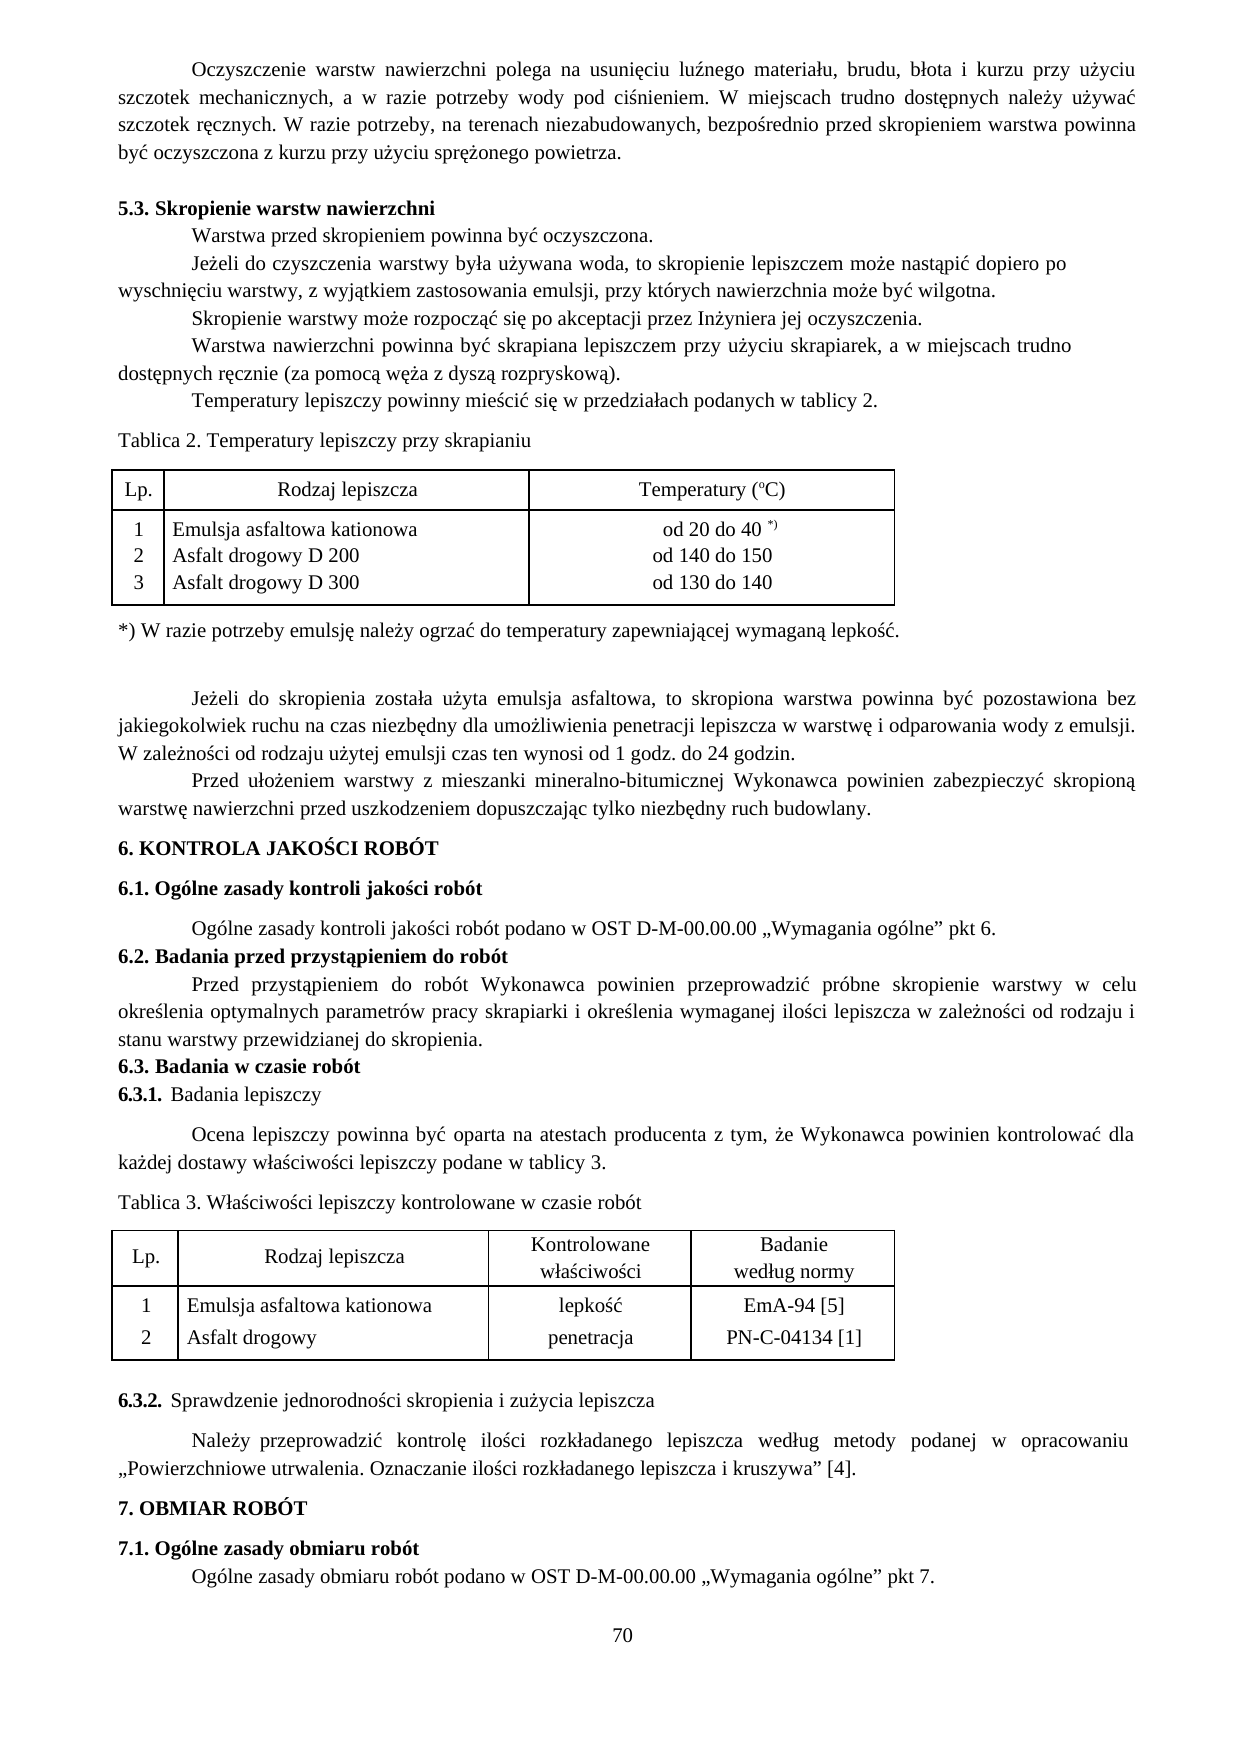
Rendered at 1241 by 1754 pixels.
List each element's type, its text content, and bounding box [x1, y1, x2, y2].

text Przed przystąpieniem do robót Wykonawca powinien przeprowadzić próbne skropienie warstwy w celu określenia optymalnych parametrów pracy skrapiarki i określenia wymaganej ilości lepiszcza w zależności od rodzaju i stanu warstwy przewidzianej do skropienia. [118, 972, 1137, 1051]
text Jeżeli do skropienia została użyta emulsja asfaltowa, to skropiona warstwa powinna być pozostawiona bez jakiegokolwiek ruchu na czas niezbędny dla umożliwienia penetracji lepiszcza w warstwę i odparowania wody z emulsji. W zależności od rodzaju użytej emulsji czas ten wynosi od 1 godz. do 24 godzin. [118, 686, 1137, 765]
text Tablica 2. Temperatury lepiszczy przy skrapianiu [118, 428, 1180, 452]
text Ogólne zasady obmiaru robót podano w OST D-M-00.00.00 „Wymagania ogólne” pkt 7. [191, 1564, 1180, 1588]
text Temperatury lepiszczy powinny mieścić się w przedziałach podanych w tablicy 2. [191, 388, 1180, 412]
text *) W razie potrzeby emulsję należy ogrzać do temperatury zapewniającej wymaganą lepkość. [118, 618, 1180, 642]
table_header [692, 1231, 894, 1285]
list Sprawdzenie jednorodności skropienia i zużycia lepiszcza [118, 1388, 1180, 1412]
subtitle KONTROLA JAKOŚCI ROBÓT [118, 836, 1180, 860]
text Ocena lepiszczy powinna być oparta na atestach producenta z tym, że Wykonawca powinien kontrolować dla każdej dostawy właściwości lepiszczy podane w tablicy 3. [118, 1122, 1180, 1174]
text „Powierzchniowe utrwalenia. Oznaczanie ilości rozkładanego lepiszcza i kruszywa” [4]. [118, 1456, 1180, 1480]
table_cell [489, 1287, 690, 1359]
list Badania lepiszczy [118, 1082, 1180, 1106]
text Jeżeli do czyszczenia warstwy była używana woda, to skropienie lepiszczem może nastąpić dopiero po wyschnięciu warstwy, z wyjątkiem zastosowania emulsji, przy których nawierzchnia może być wilgotna. [118, 251, 1138, 302]
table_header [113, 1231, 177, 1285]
text Warstwa przed skropieniem powinna być oczyszczona. [191, 223, 1180, 247]
text Oczyszczenie warstw nawierzchni polega na usunięciu luźnego materiału, brudu, błota i kurzu przy użyciu szczotek mechanicznych, a w razie potrzeby wody pod ciśnieniem. W miejscach trudno dostępnych należy używać szczotek ręcznych. W razie potrzeby, na terenach niezabudowanych, bezpośrednio przed skropieniem warstwa powinna być oczyszczona z kurzu przy użyciu sprężonego powietrza. [118, 57, 1137, 164]
text Przed ułożeniem warstwy z mieszanki mineralno-bitumicznej Wykonawca powinien zabezpieczyć skropioną warstwę nawierzchni przed uszkodzeniem dopuszczając tylko niezbędny ruch budowlany. [118, 768, 1136, 820]
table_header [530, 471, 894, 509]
text Skropienie warstwy może rozpocząć się po akceptacji przez Inżyniera jej oczyszczenia. [191, 306, 1180, 330]
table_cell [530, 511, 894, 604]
text Należy przeprowadzić kontrolę ilości rozkładanego lepiszcza według metody podanej w opracowaniu [191, 1428, 1180, 1452]
subtitle Badania przed przystąpieniem do robót [118, 944, 1180, 968]
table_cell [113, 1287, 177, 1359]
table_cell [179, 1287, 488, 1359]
list Ogólne zasady obmiaru robót [118, 1536, 1180, 1560]
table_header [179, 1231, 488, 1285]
subtitle OBMIAR ROBÓT [118, 1496, 1180, 1520]
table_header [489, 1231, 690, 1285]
text Tablica 3. Właściwości lepiszczy kontrolowane w czasie robót [118, 1190, 1180, 1214]
subtitle Badania w czasie robót [118, 1054, 1180, 1078]
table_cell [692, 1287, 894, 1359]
text Ogólne zasady kontroli jakości robót podano w OST D-M-00.00.00 „Wymagania ogólne” pkt 6. [191, 916, 1180, 940]
text Warstwa nawierzchni powinna być skrapiana lepiszczem przy użyciu skrapiarek, a w miejscach trudno dostępnych ręcznie (za pomocą węża z dyszą rozpryskową). [118, 333, 1138, 385]
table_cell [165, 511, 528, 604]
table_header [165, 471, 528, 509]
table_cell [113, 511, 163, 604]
subtitle Skropienie warstw nawierzchni [118, 195, 1180, 219]
list Ogólne zasady kontroli jakości robót [118, 876, 1180, 900]
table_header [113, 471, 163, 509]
